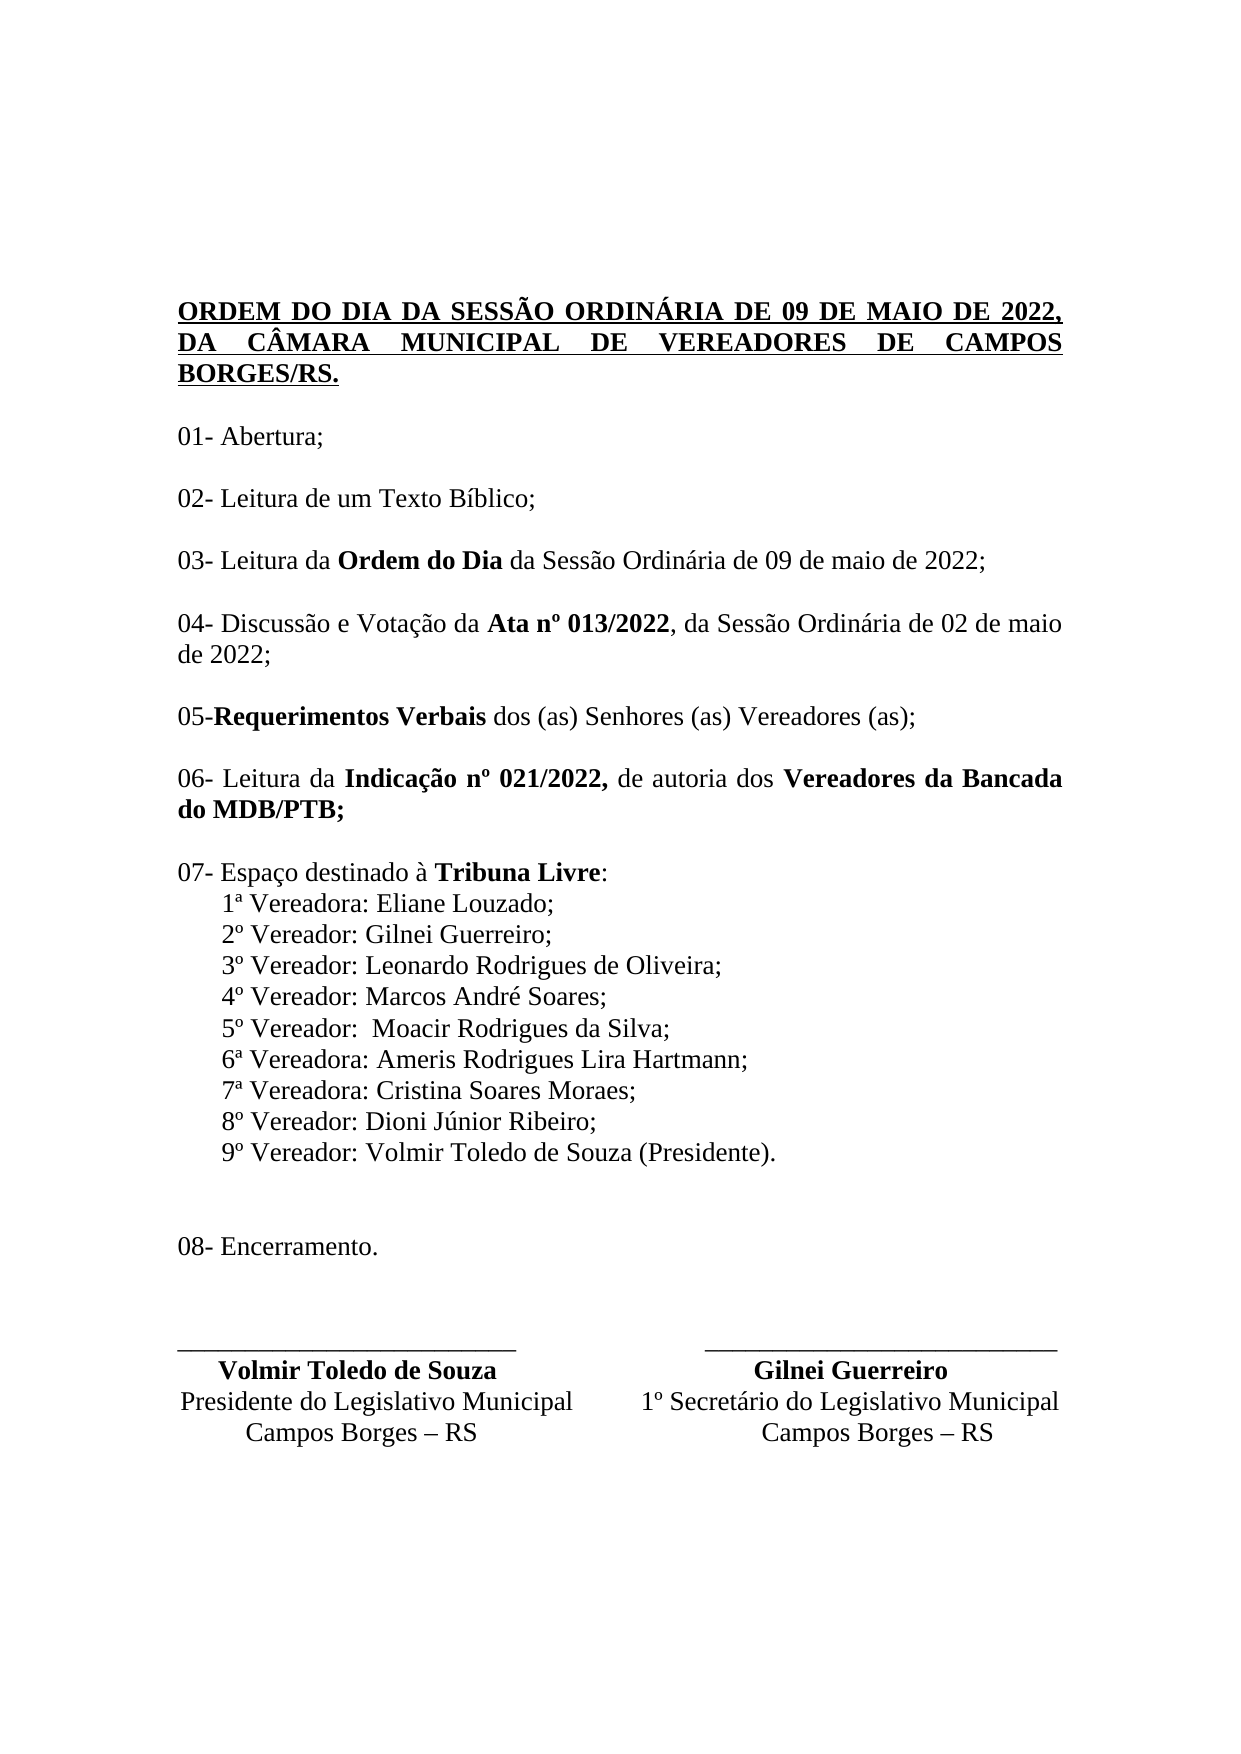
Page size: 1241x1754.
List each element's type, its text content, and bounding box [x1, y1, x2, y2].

text Volmir Toledo de Souza Gilnei Guerreiro [177, 1354, 1063, 1385]
text Presidente do Legislativo Municipal 1º Secretário do Legislativo Municipal [177, 1385, 1063, 1417]
text ORDEM DO DIA DA SESSÃO ORDINÁRIA DE 09 DE MAIO DE 2022, DA CÂMARA MUNICIPAL DE VEREADORES DE CAMPOS BORGES/RS. [177, 355, 1063, 389]
text _________________________ __________________________ [177, 1323, 1063, 1354]
text 6ª Vereadora: Ameris Rodrigues Lira Hartmann; [221, 1043, 1063, 1074]
list 03- Leitura da Ordem do Dia da Sessão Ordinária de 09 de maio de 2022; [177, 544, 1063, 576]
text 3º Vereador: Leonardo Rodrigues de Oliveira; [221, 949, 1063, 981]
text 02- Leitura de um Texto Bíblico; [177, 482, 1063, 513]
text 01- Abertura; [177, 420, 1063, 451]
text 05-Requerimentos Verbais dos (as) Senhores (as) Vereadores (as); [177, 700, 1063, 731]
text 4º Vereador: Marcos André Soares; [221, 981, 1063, 1012]
text 1ª Vereadora: Eliane Louzado; [221, 887, 1063, 918]
text Campos Borges – RS Campos Borges – RS [177, 1417, 1063, 1448]
text ORDEM DO DIA DA SESSÃO ORDINÁRIA DE 09 DE MAIO DE 2022, DA CÂMARA MUNICIPAL DE VEREADORES DE CAMPOS BORGES/RS. [177, 323, 1063, 354]
text 06- Leitura da Indicação nº 021/2022, de autoria dos Vereadores da Bancada do MDB/PTB; [177, 762, 1063, 825]
text ORDEM DO DIA DA SESSÃO ORDINÁRIA DE 09 DE MAIO DE 2022, DA CÂMARA MUNICIPAL DE VEREADORES DE CAMPOS BORGES/RS. [177, 295, 1063, 322]
list 04- Discussão e Votação da Ata nº 013/2022, da Sessão Ordinária de 02 de maio de 2022; [177, 607, 1063, 669]
text 2º Vereador: Gilnei Guerreiro; [221, 918, 1063, 949]
text 07- Espaço destinado à Tribuna Livre: [177, 856, 1063, 887]
text 9º Vereador: Volmir Toledo de Souza (Presidente). [221, 1136, 1063, 1167]
text 08- Encerramento. [177, 1230, 1063, 1261]
text 5º Vereador: Moacir Rodrigues da Silva; [221, 1012, 1063, 1043]
text 8º Vereador: Dioni Júnior Ribeiro; [221, 1105, 1063, 1136]
text 7ª Vereadora: Cristina Soares Moraes; [221, 1074, 1063, 1105]
